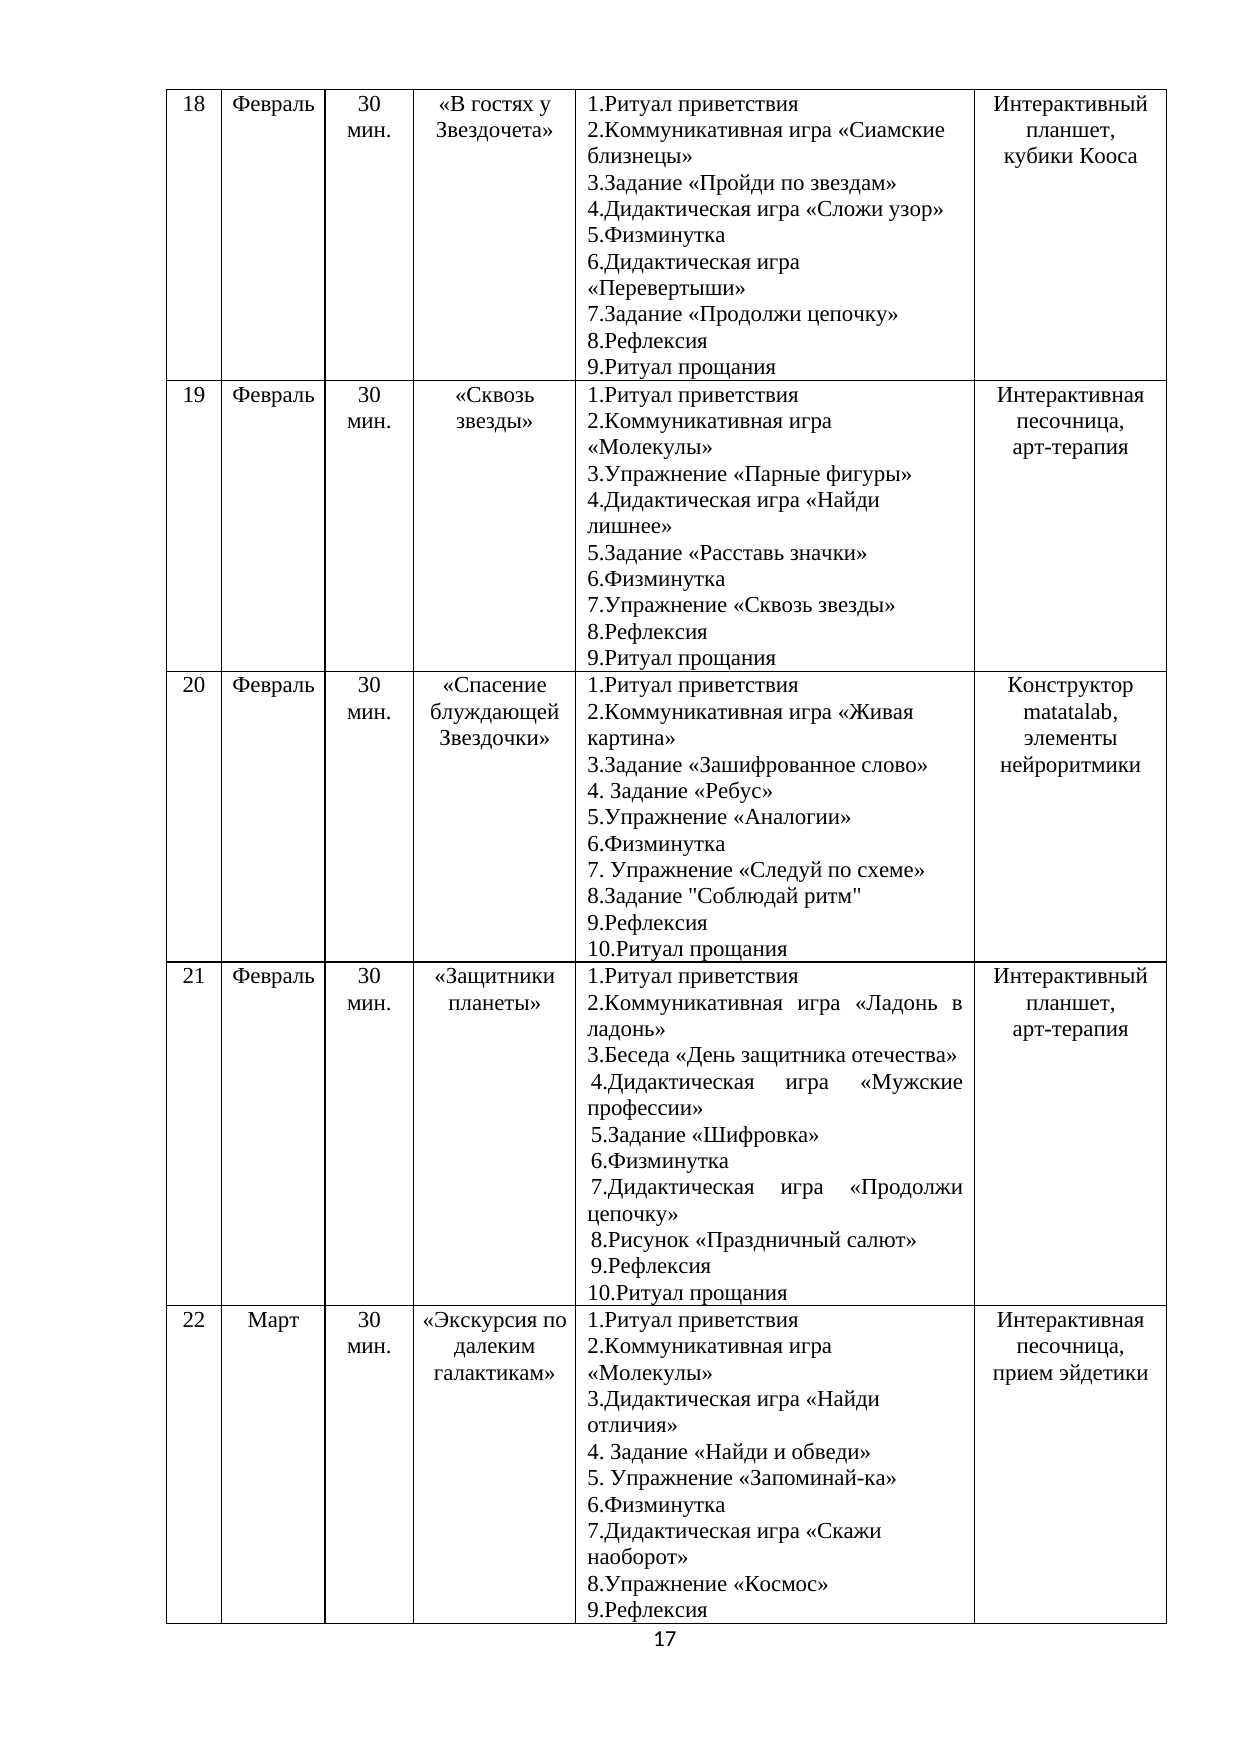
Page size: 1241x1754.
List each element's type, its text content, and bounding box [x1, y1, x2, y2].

table_cell 1.Ритуал приветствия 2.Коммуникативная игра «Живая картина» 3.Задание «Зашифрованное слово» 4. Задание «Ребус» 5.Упражнение «Аналогии» 6.Физминутка 7. Упражнение «Следуй по схеме» 8.Задание "Соблюдай ритм" 9.Рефлексия 10.Ритуал прощания [576, 672, 974, 961]
table_cell Февраль [222, 963, 324, 1305]
table_cell 21 [167, 963, 221, 1305]
table_cell Февраль [222, 90, 324, 379]
table_cell 22 [167, 1306, 221, 1622]
table_cell Март [222, 1306, 324, 1622]
table_cell 30 мин. [326, 1306, 413, 1622]
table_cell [975, 1306, 1166, 1622]
table_cell 1.Ритуал приветствия 2.Коммуникативная игра «Молекулы» 3.Упражнение «Парные фигуры» 4.Дидактическая игра «Найди лишнее» 5.Задание «Расставь значки» 6.Физминутка 7.Упражнение «Сквозь звезды» 8.Рефлексия 9.Ритуал прощания [576, 381, 974, 671]
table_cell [576, 1306, 974, 1622]
table_cell «Защитники планеты» [414, 963, 575, 1305]
table_cell 30 мин. [326, 672, 413, 961]
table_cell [414, 1306, 575, 1622]
table_cell 19 [167, 381, 221, 671]
table_cell Февраль [222, 672, 324, 961]
table_cell «Сквозь звезды» [414, 381, 575, 671]
table_cell Интерактивный планшет, арт-терапия [975, 963, 1166, 1305]
table_cell Февраль [222, 381, 324, 671]
table_cell 1.Ритуал приветствия 2.Коммуникативная игра «Ладонь в ладонь» 3.Беседа «День защитника отечества» 4.Дидактическая игра «Мужские профессии» 5.Задание «Шифровка» 6.Физминутка 7.Дидактическая игра «Продолжи цепочку» 8.Рисунок «Праздничный салют» 9.Рефлексия 10.Ритуал прощания [576, 963, 974, 1305]
table_cell 30 мин. [326, 963, 413, 1305]
table_cell 20 [167, 672, 221, 961]
table_cell Конструктор matatalab, элементы нейроритмики [975, 672, 1166, 961]
table_cell Интерактивный планшет, кубики Кооса [975, 90, 1166, 379]
table_cell 30 мин. [326, 381, 413, 671]
table_cell Интерактивная песочница, арт-терапия [975, 381, 1166, 671]
table_cell «Спасение блуждающей Звездочки» [414, 672, 575, 961]
table_cell 1.Ритуал приветствия 2.Коммуникативная игра «Сиамские близнецы» 3.Задание «Пройди по звездам» 4.Дидактическая игра «Сложи узор» 5.Физминутка 6.Дидактическая игра «Перевертыши» 7.Задание «Продолжи цепочку» 8.Рефлексия 9.Ритуал прощания [576, 90, 974, 379]
table_cell 18 [167, 90, 221, 379]
table_cell «В гостях у Звездочета» [414, 90, 575, 379]
table_cell 30 мин. [326, 90, 413, 379]
